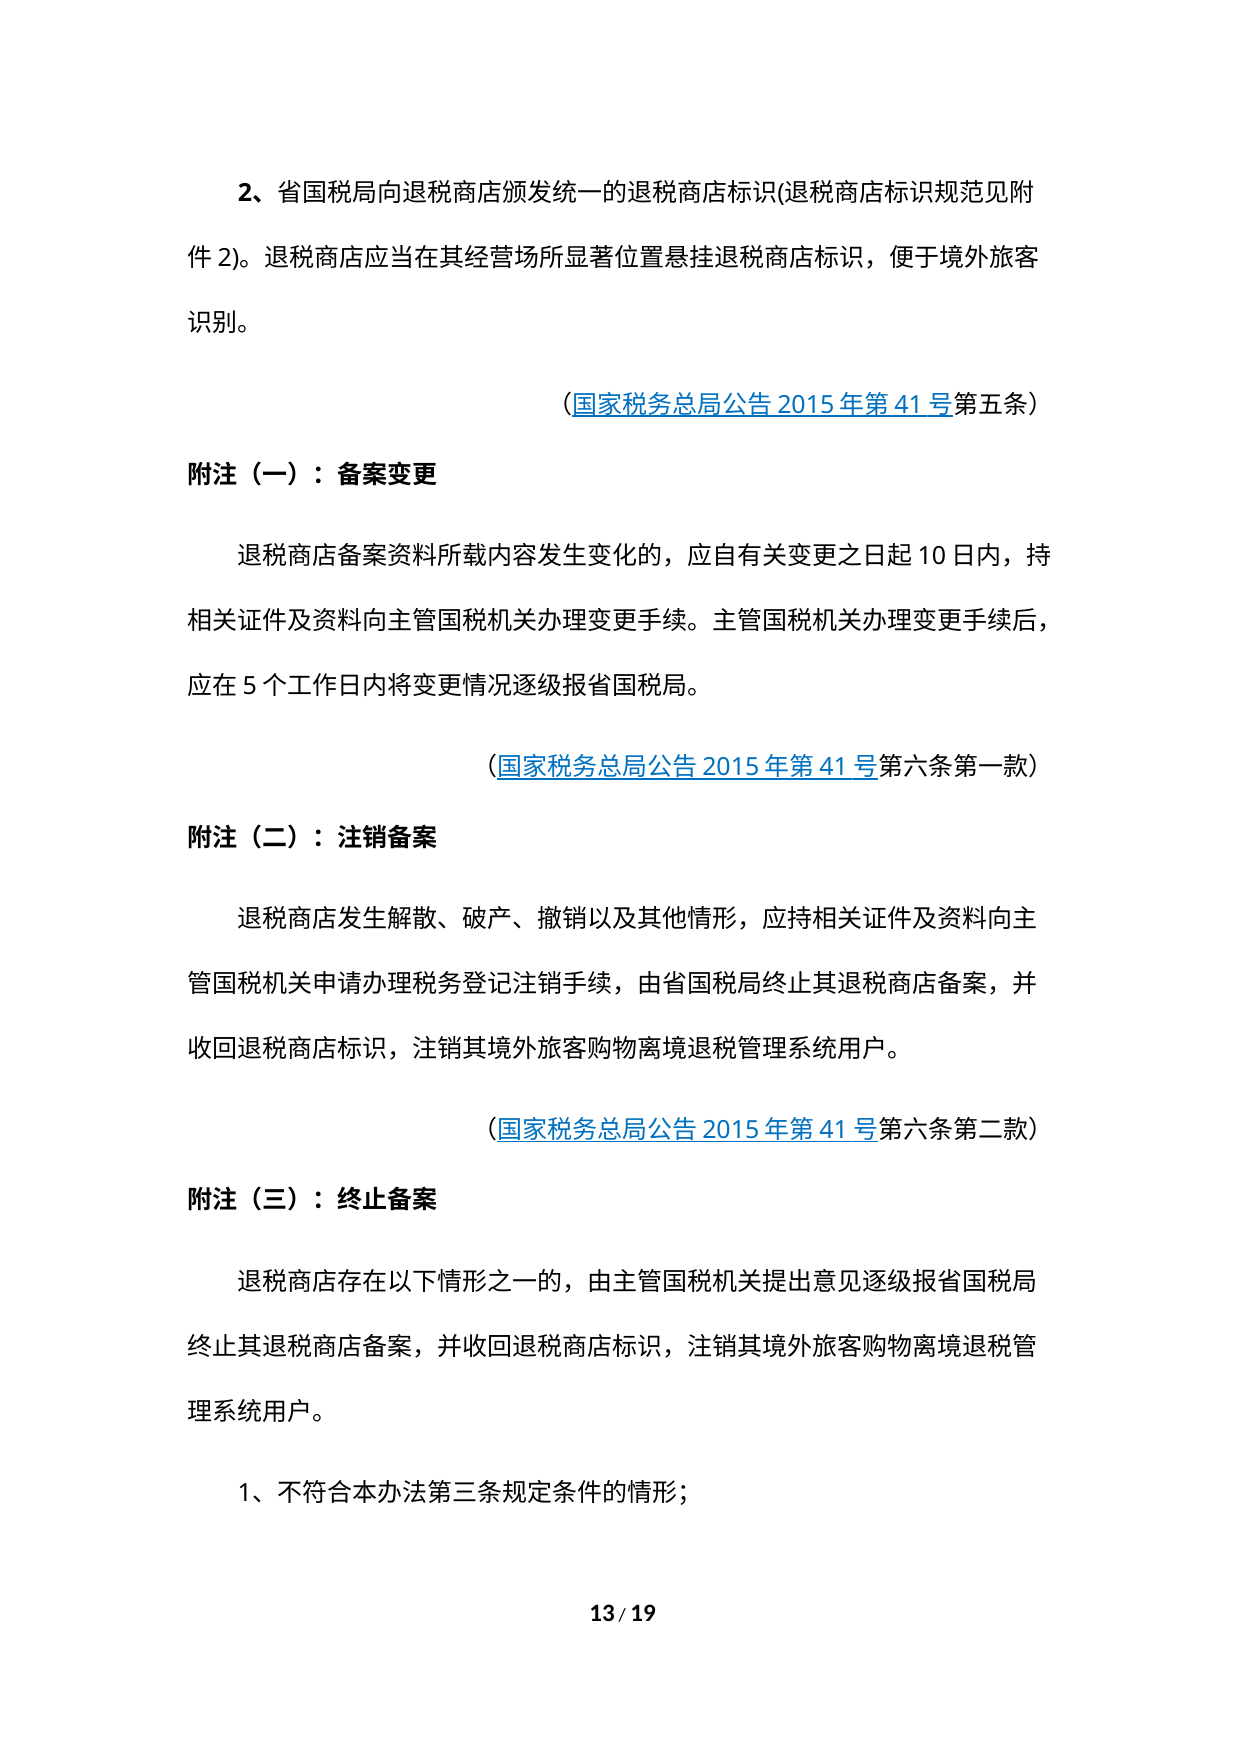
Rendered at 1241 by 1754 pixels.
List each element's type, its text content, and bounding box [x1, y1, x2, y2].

subtitle 附注（一）：备案变更 [187, 440, 1053, 505]
text （国家税务总局公告2015年第41号第五条） [187, 370, 1053, 435]
text 退税商店存在以下情形之一的，由主管国税机关提出意见逐级报省国税局终止其退税商店备案，并收回退税商店标识，注销其境外旅客购物离境退税管理系统用户。 [187, 1247, 1053, 1442]
text 退税商店备案资料所载内容发生变化的，应自有关变更之日起10日内，持相关证件及资料向主管国税机关办理变更手续。主管国税机关办理变更手续后，应在5个工作日内将变更情况逐级报省国税局。 [187, 521, 1053, 716]
subtitle 附注（二）：注销备案 [187, 803, 1053, 868]
text 2、省国税局向退税商店颁发统一的退税商店标识(退税商店标识规范见附件2)。退税商店应当在其经营场所显著位置悬挂退税商店标识，便于境外旅客识别。 [187, 158, 1053, 353]
text 1、不符合本办法第三条规定条件的情形； [187, 1458, 1053, 1523]
text 退税商店发生解散、破产、撤销以及其他情形，应持相关证件及资料向主管国税机关申请办理税务登记注销手续，由省国税局终止其退税商店备案，并收回退税商店标识，注销其境外旅客购物离境退税管理系统用户。 [187, 884, 1053, 1079]
text （国家税务总局公告2015年第41号第六条第一款） [187, 732, 1053, 797]
text （国家税务总局公告2015年第41号第六条第二款） [187, 1095, 1053, 1160]
subtitle 附注（三）：终止备案 [187, 1165, 1053, 1230]
